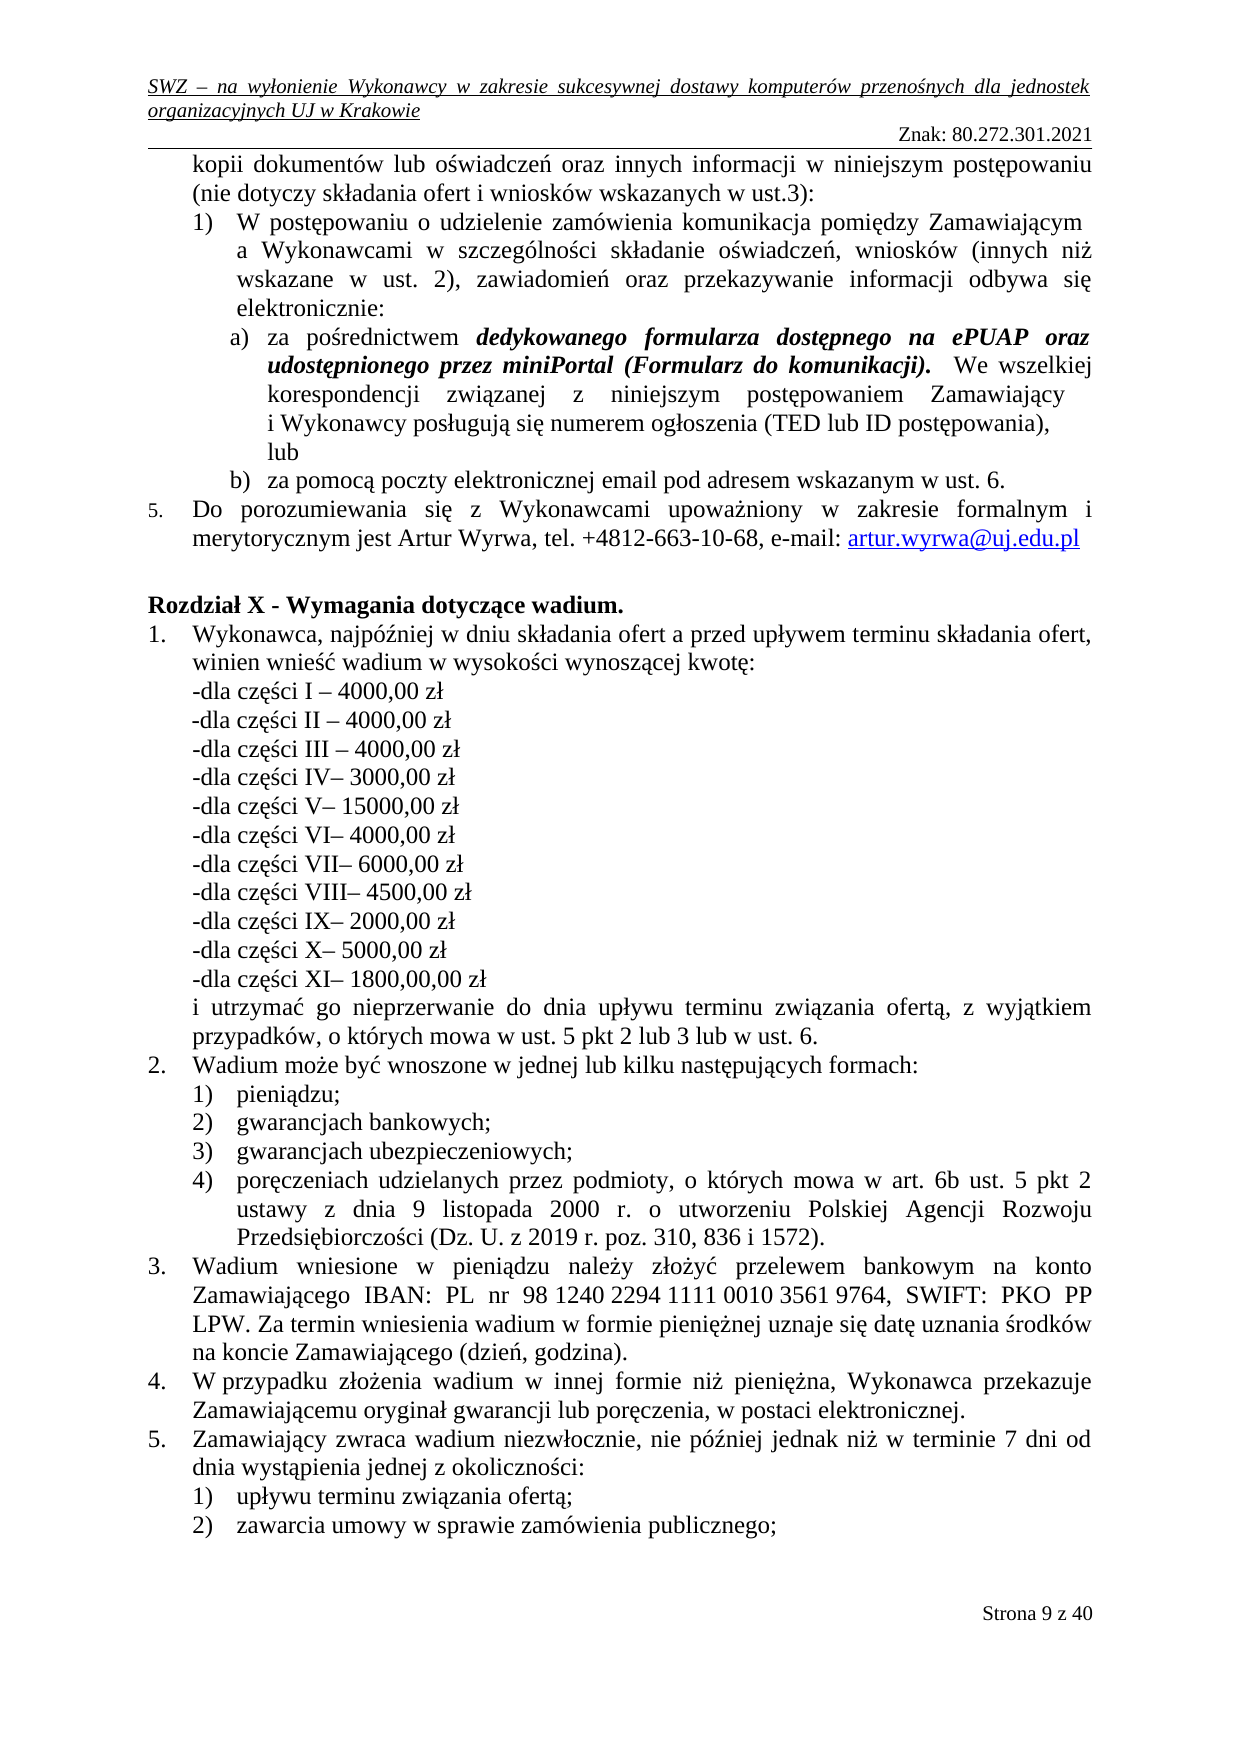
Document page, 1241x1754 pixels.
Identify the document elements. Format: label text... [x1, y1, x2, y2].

list gwarancjach bankowych; [192, 1107, 1092, 1136]
text -dla części XI– 1800,00,00 zł [192, 964, 1092, 992]
list lub [267, 437, 1092, 465]
list zawarcia umowy w sprawie zamówienia publicznego; [192, 1510, 1092, 1539]
list W przypadku złożenia wadium w innej formie niż pieniężna, Wykonawca przekazuje Zamawiającemu oryginał gwarancji lub poręczenia, w postaci elektronicznej. [148, 1366, 1092, 1424]
text Rozdział X - Wymagania dotyczące wadium. [148, 590, 1092, 619]
list Zamawiający zwraca wadium niezwłocznie, nie później jednak niż w terminie 7 dni od dnia wystąpienia jednej z okoliczności: [148, 1424, 1092, 1481]
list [148, 149, 1092, 207]
text -dla części I – 4000,00 zł [192, 676, 1092, 705]
list Do porozumiewania się z Wykonawcami upoważniony w zakresie formalnym i merytorycznym jest Artur Wyrwa, tel. +4812-663-10-68, e-mail: artur.wyrwa@uj.edu.pl [148, 494, 1092, 552]
list upływu terminu związania ofertą; [192, 1481, 1092, 1510]
list Wadium może być wnoszone w jednej lub kilku następujących formach: [148, 1050, 1092, 1079]
list gwarancjach ubezpieczeniowych; [192, 1136, 1092, 1165]
text i utrzymać go nieprzerwanie do dnia upływu terminu związania ofertą, z wyjątkiem przypadków, o których mowa w ust. 5 pkt 2 lub 3 lub w ust. 6. [192, 992, 1092, 1050]
text -dla części III – 4000,00 zł [192, 734, 1092, 762]
text -dla części II – 4000,00 zł [148, 705, 1092, 734]
text -dla części IV– 3000,00 zł [192, 762, 1092, 791]
text -dla części VIII– 4500,00 zł [192, 877, 1092, 906]
list pieniądzu; [192, 1079, 1092, 1107]
list W postępowaniu o udzielenie zamówienia komunikacja pomiędzy Zamawiającym a Wykonawcami w szczególności składanie oświadczeń, wniosków (innych niż wskazane w ust. 2), zawiadomień oraz przekazywanie informacji odbywa się elektronicznie: [192, 207, 1092, 322]
text -dla części X– 5000,00 zł [192, 935, 1092, 964]
list za pomocą poczty elektronicznej email pod adresem wskazanym w ust. 6. [229, 465, 1092, 494]
text -dla części IX– 2000,00 zł [192, 906, 1092, 935]
text -dla części VII– 6000,00 zł [192, 849, 1092, 877]
text -dla części VI– 4000,00 zł [192, 820, 1092, 849]
list Wadium wniesione w pieniądzu należy złożyć przelewem bankowym na konto Zamawiającego IBAN: PL nr 98 1240 2294 1111 0010 3561 9764, SWIFT: PKO PP LPW. Za termin wniesienia wadium w formie pieniężnej uznaje się datę uznania środków na koncie Zamawiającego (dzień, godzina). [148, 1251, 1092, 1366]
text -dla części V– 15000,00 zł [192, 791, 1092, 820]
list poręczeniach udzielanych przez podmioty, o których mowa w art. 6b ust. 5 pkt 2 ustawy z dnia 9 listopada 2000 r. o utworzeniu Polskiej Agencji Rozwoju Przedsiębiorczości (Dz. U. z 2019 r. poz. 310, 836 i 1572). [192, 1165, 1092, 1251]
list za pośrednictwem dedykowanego formularza dostępnego na ePUAP oraz udostępnionego przez miniPortal (Formularz do komunikacji). We wszelkiej korespondencji związanej z niniejszym postępowaniem Zamawiający i Wykonawcy posługują się numerem ogłoszenia (TED lub ID postępowania), [229, 322, 1092, 437]
list Wykonawca, najpóźniej w dniu składania ofert a przed upływem terminu składania ofert, winien wnieść wadium w wysokości wynoszącej kwotę: [148, 619, 1092, 676]
